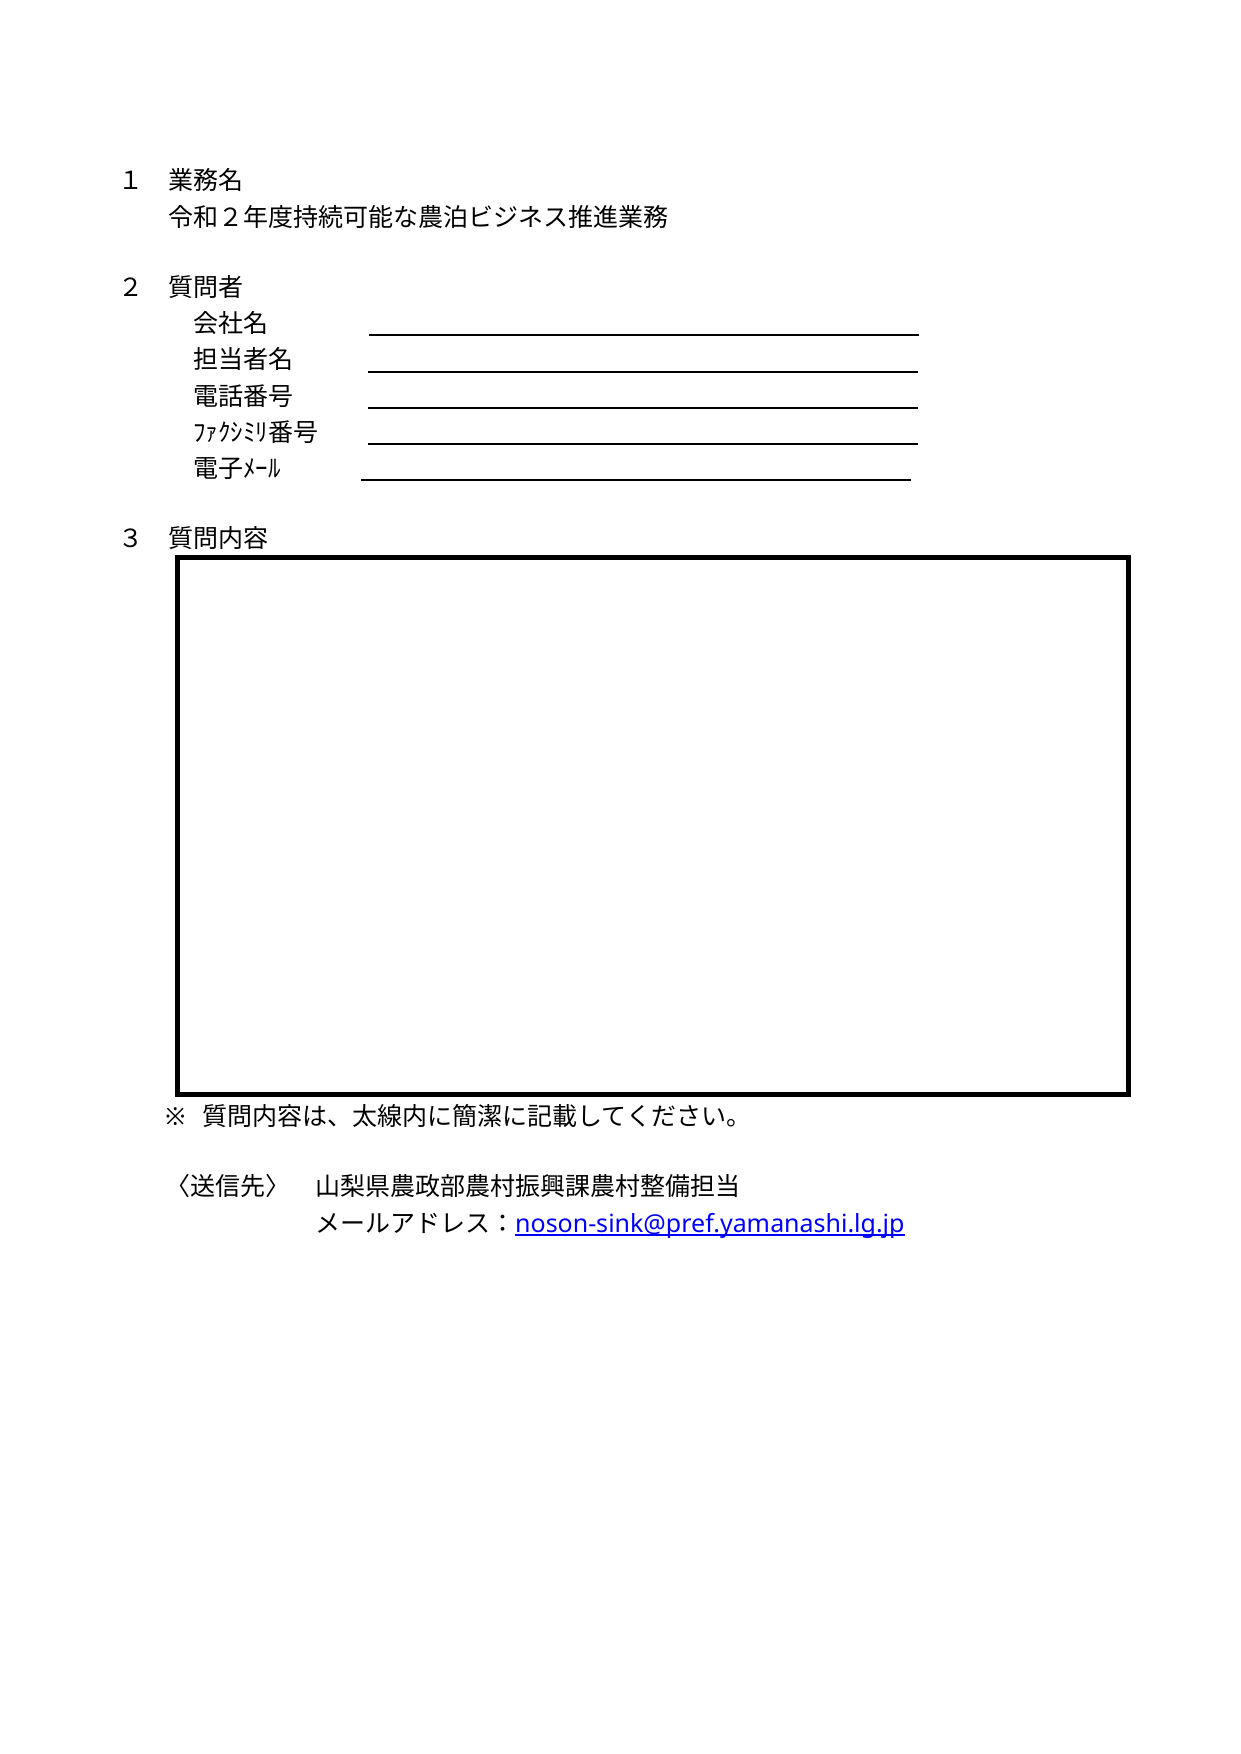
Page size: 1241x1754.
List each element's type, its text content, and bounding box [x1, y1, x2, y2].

text ﾌｧｸｼﾐﾘ番号 [118, 412, 1122, 448]
text 担当者名 [118, 340, 1122, 376]
text 令和２年度持続可能な農泊ビジネス推進業務 [118, 197, 1122, 233]
text ３ 質問内容 [118, 519, 1122, 555]
text 電話番号 [118, 376, 1122, 412]
text ２ 質問者 [118, 267, 1122, 303]
text １ 業務名 [118, 161, 1122, 197]
table_header [180, 560, 1126, 1092]
text 会社名 [118, 303, 1122, 340]
text 電子ﾒｰﾙ [118, 448, 1122, 485]
list 質問内容は、太線内に簡潔に記載してください。 [165, 1096, 1122, 1133]
text メールアドレス：noson-sink@pref.yamanashi.lg.jp [165, 1203, 1122, 1239]
text 〈送信先〉 山梨県農政部農村振興課農村整備担当 [165, 1167, 1122, 1203]
